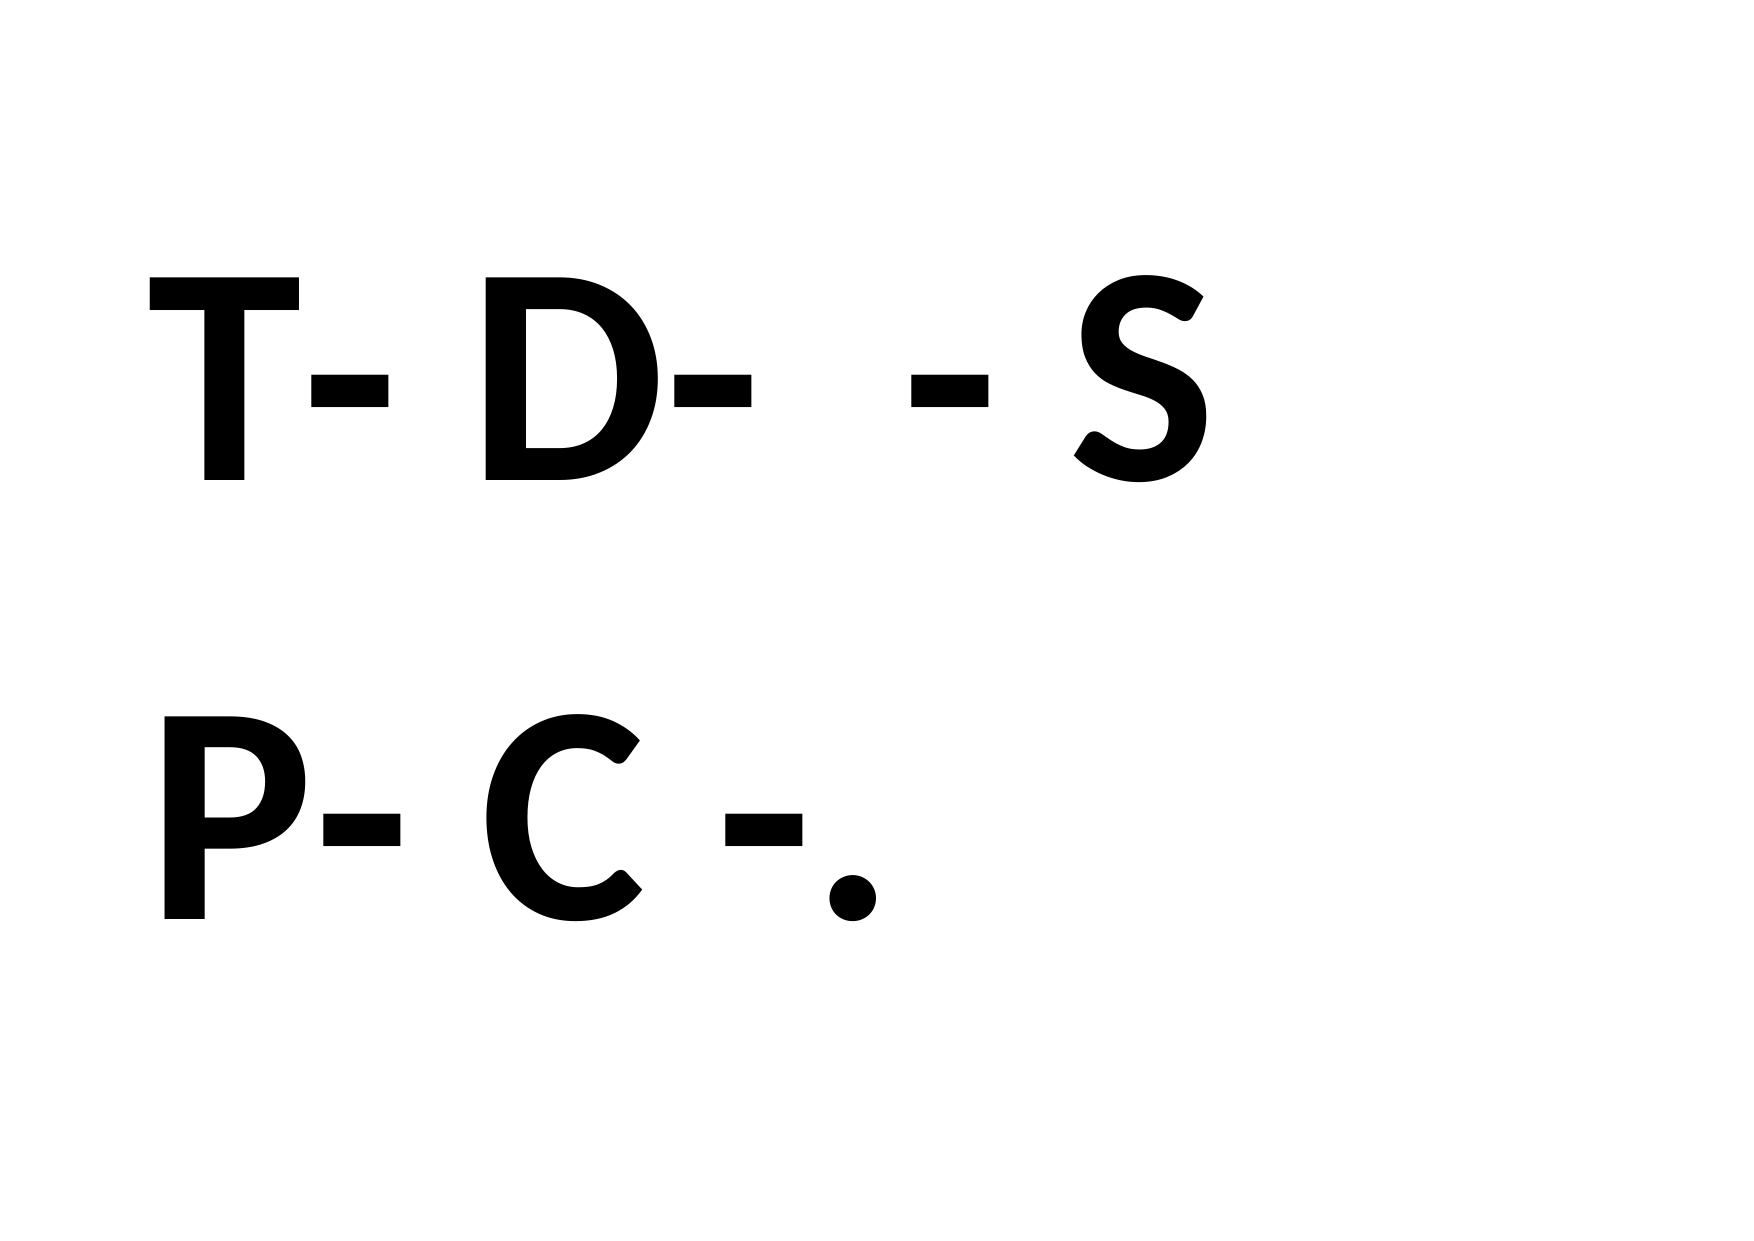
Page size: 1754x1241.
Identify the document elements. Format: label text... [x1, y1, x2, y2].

text T- D- - S P- C -. [148, 177, 1606, 997]
